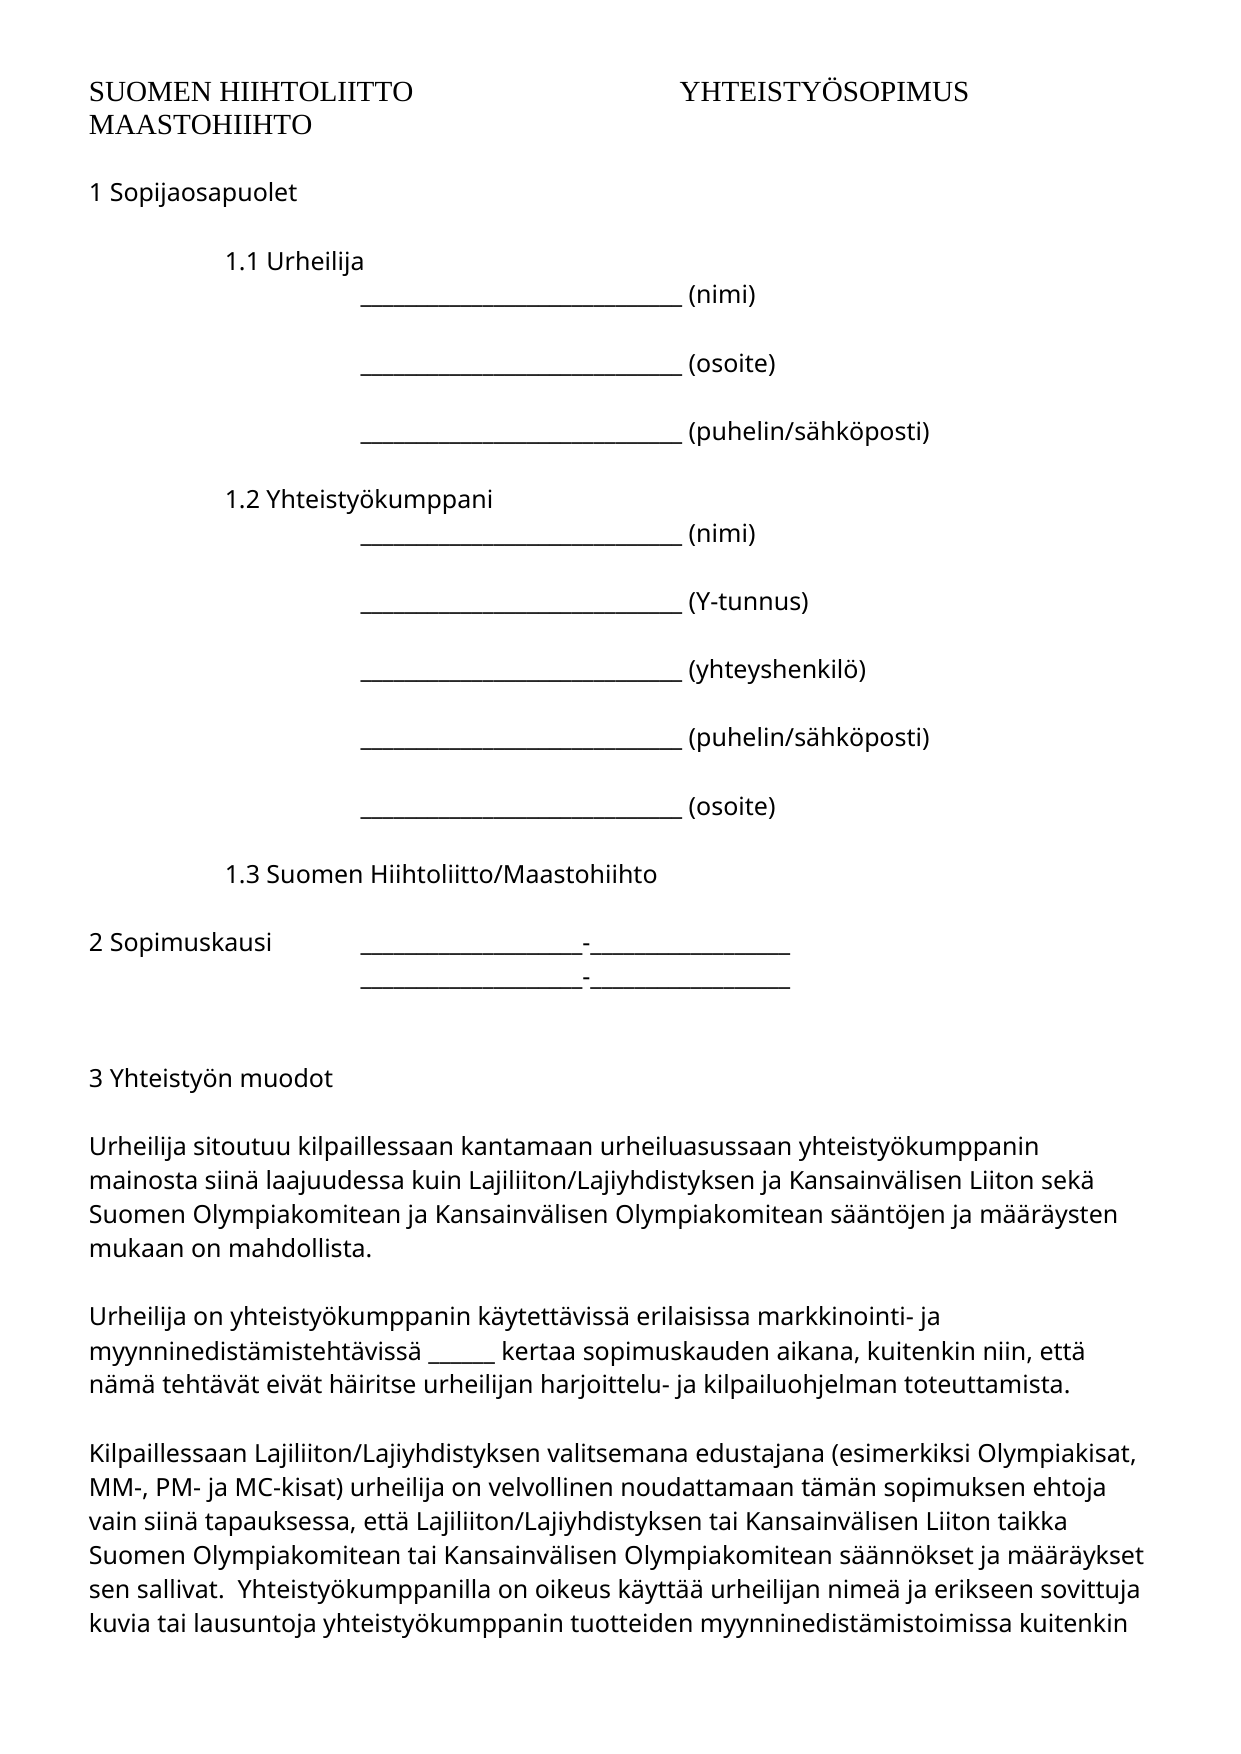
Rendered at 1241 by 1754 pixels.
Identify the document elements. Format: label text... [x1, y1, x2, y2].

text 2 Sopimuskausi ____________________-__________________ [89, 924, 1152, 958]
text 1.1 Urheilija [89, 243, 1152, 277]
text Urheilija sitoutuu kilpaillessaan kantamaan urheiluasussaan yhteistyökumppanin mainosta siinä laajuudessa kuin Lajiliiton/Lajiyhdistyksen ja Kansainvälisen Liiton sekä Suomen Olympiakomitean ja Kansainvälisen Olympiakomitean sääntöjen ja määräysten mukaan on mahdollista. [89, 1129, 1152, 1265]
text ____________________-__________________ [89, 958, 1152, 992]
text _____________________________ (osoite) [224, 345, 1152, 379]
text _____________________________ (yhteyshenkilö) [89, 652, 1152, 686]
text 1.3 Suomen Hiihtoliitto/Maastohiihto [89, 856, 1152, 890]
text _____________________________ (puhelin/sähköposti) [224, 413, 1152, 447]
text _____________________________ (puhelin/sähköposti) [89, 720, 1152, 754]
text 1.2 Yhteistyökumppani [89, 482, 1152, 516]
text _____________________________ (osoite) [89, 788, 1152, 822]
text Urheilija on yhteistyökumppanin käytettävissä erilaisissa markkinointi- ja myynninedistämistehtävissä ______ kertaa sopimuskauden aikana, kuitenkin niin, että nämä tehtävät eivät häiritse urheilijan harjoittelu- ja kilpailuohjelman toteuttamista. [89, 1299, 1152, 1401]
text 1 Sopijaosapuolet [89, 175, 1152, 209]
text _____________________________ (nimi) [89, 516, 1152, 550]
text _____________________________ (Y-tunnus) [89, 584, 1152, 618]
text 3 Yhteistyön muodot [89, 1061, 1152, 1095]
text _____________________________ (nimi) [224, 277, 1152, 311]
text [89, 1435, 1152, 1640]
